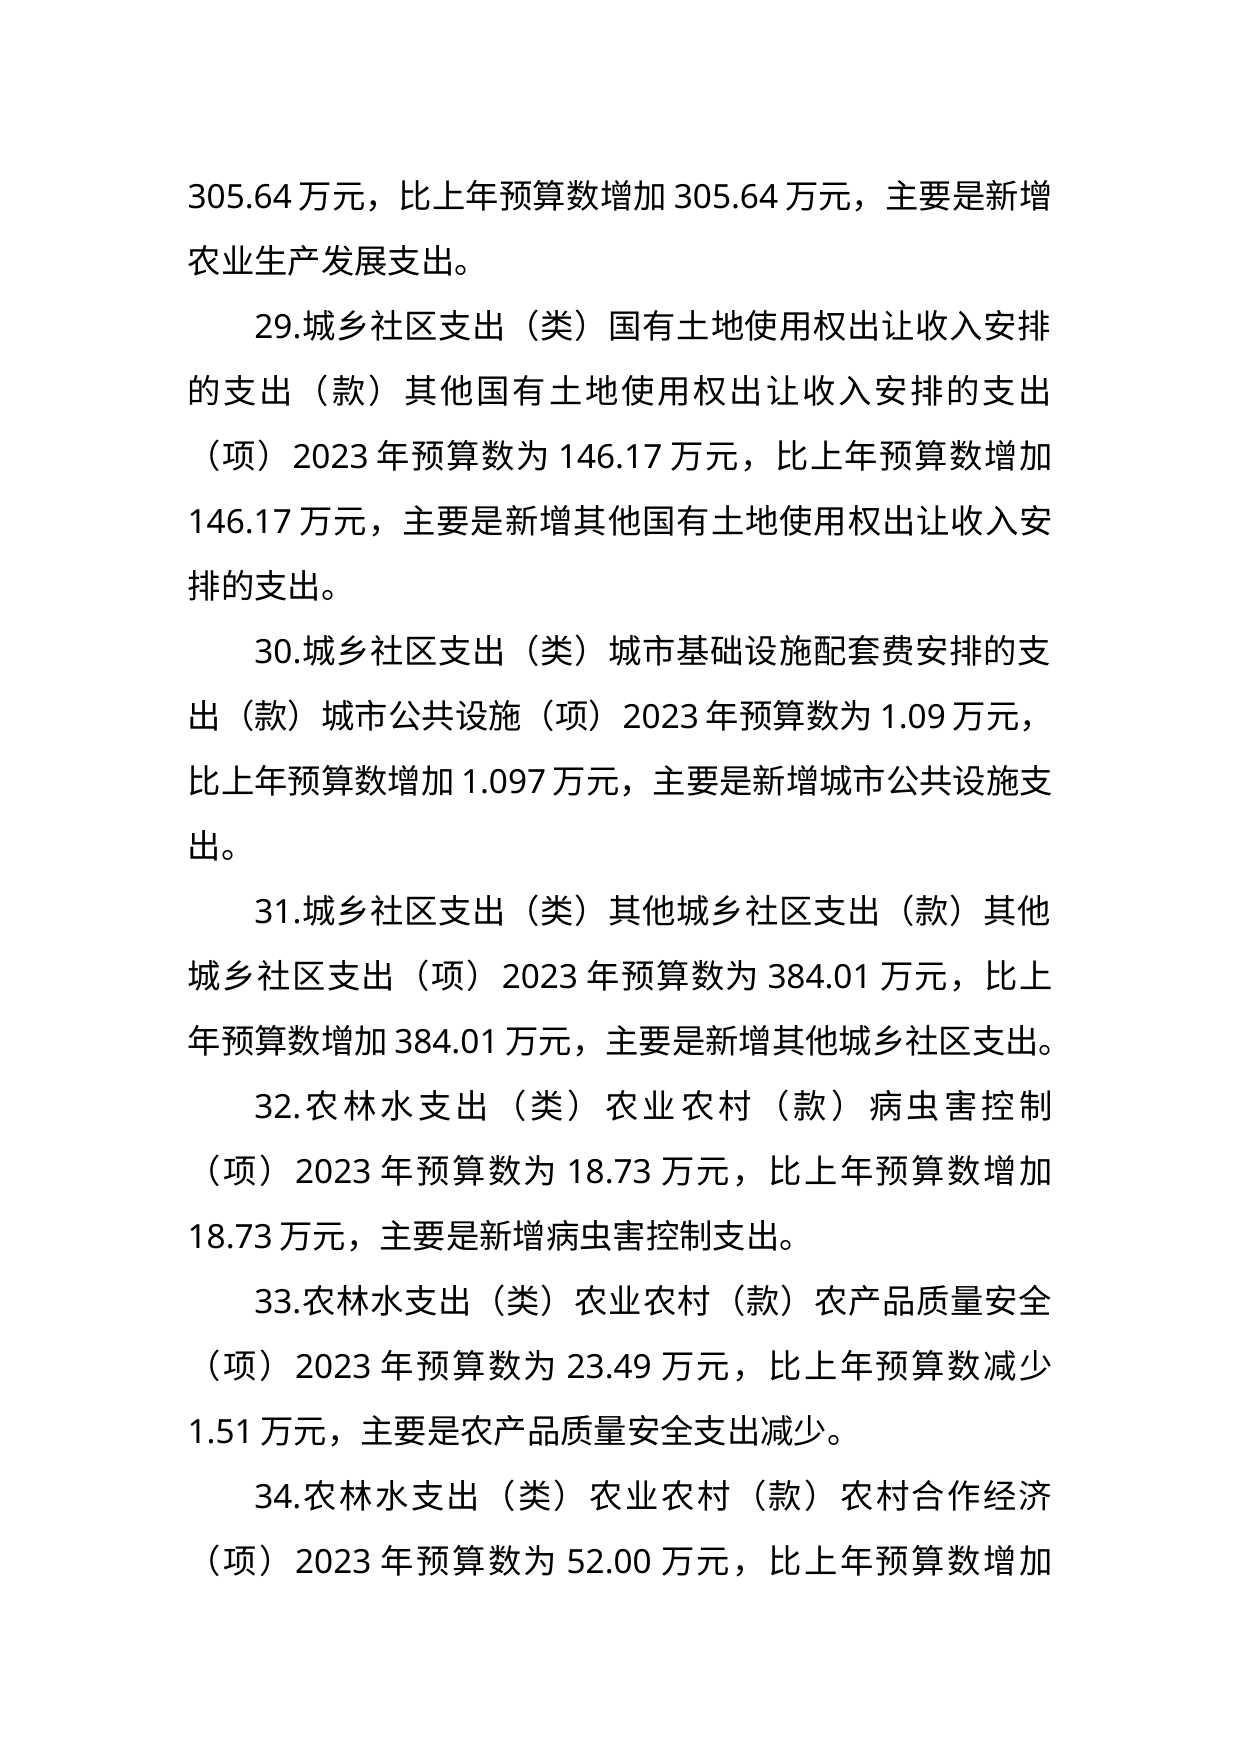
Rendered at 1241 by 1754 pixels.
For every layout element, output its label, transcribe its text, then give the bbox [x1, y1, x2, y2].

text 30.城乡社区支出（类）城市基础设施配套费安排的支出（款）城市公共设施（项）2023年预算数为1.09万元，比上年预算数增加1.097万元，主要是新增城市公共设施支出。 [187, 617, 1053, 877]
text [187, 1462, 1053, 1592]
text 31.城乡社区支出（类）其他城乡社区支出（款）其他城乡社区支出（项）2023年预算数为384.01万元，比上年预算数增加384.01万元，主要是新增其他城乡社区支出。 [187, 877, 1053, 1072]
text 33.农林水支出（类）农业农村（款）农产品质量安全（项）2023年预算数为23.49万元，比上年预算数减少1.51万元，主要是农产品质量安全支出减少。 [187, 1267, 1053, 1462]
text 29.城乡社区支出（类）国有土地使用权出让收入安排的支出（款）其他国有土地使用权出让收入安排的支出（项）2023年预算数为146.17万元，比上年预算数增加146.17万元，主要是新增其他国有土地使用权出让收入安排的支出。 [187, 292, 1053, 617]
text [187, 162, 1053, 292]
text 32.农林水支出（类）农业农村（款）病虫害控制（项）2023年预算数为18.73万元，比上年预算数增加18.73万元，主要是新增病虫害控制支出。 [187, 1072, 1053, 1267]
